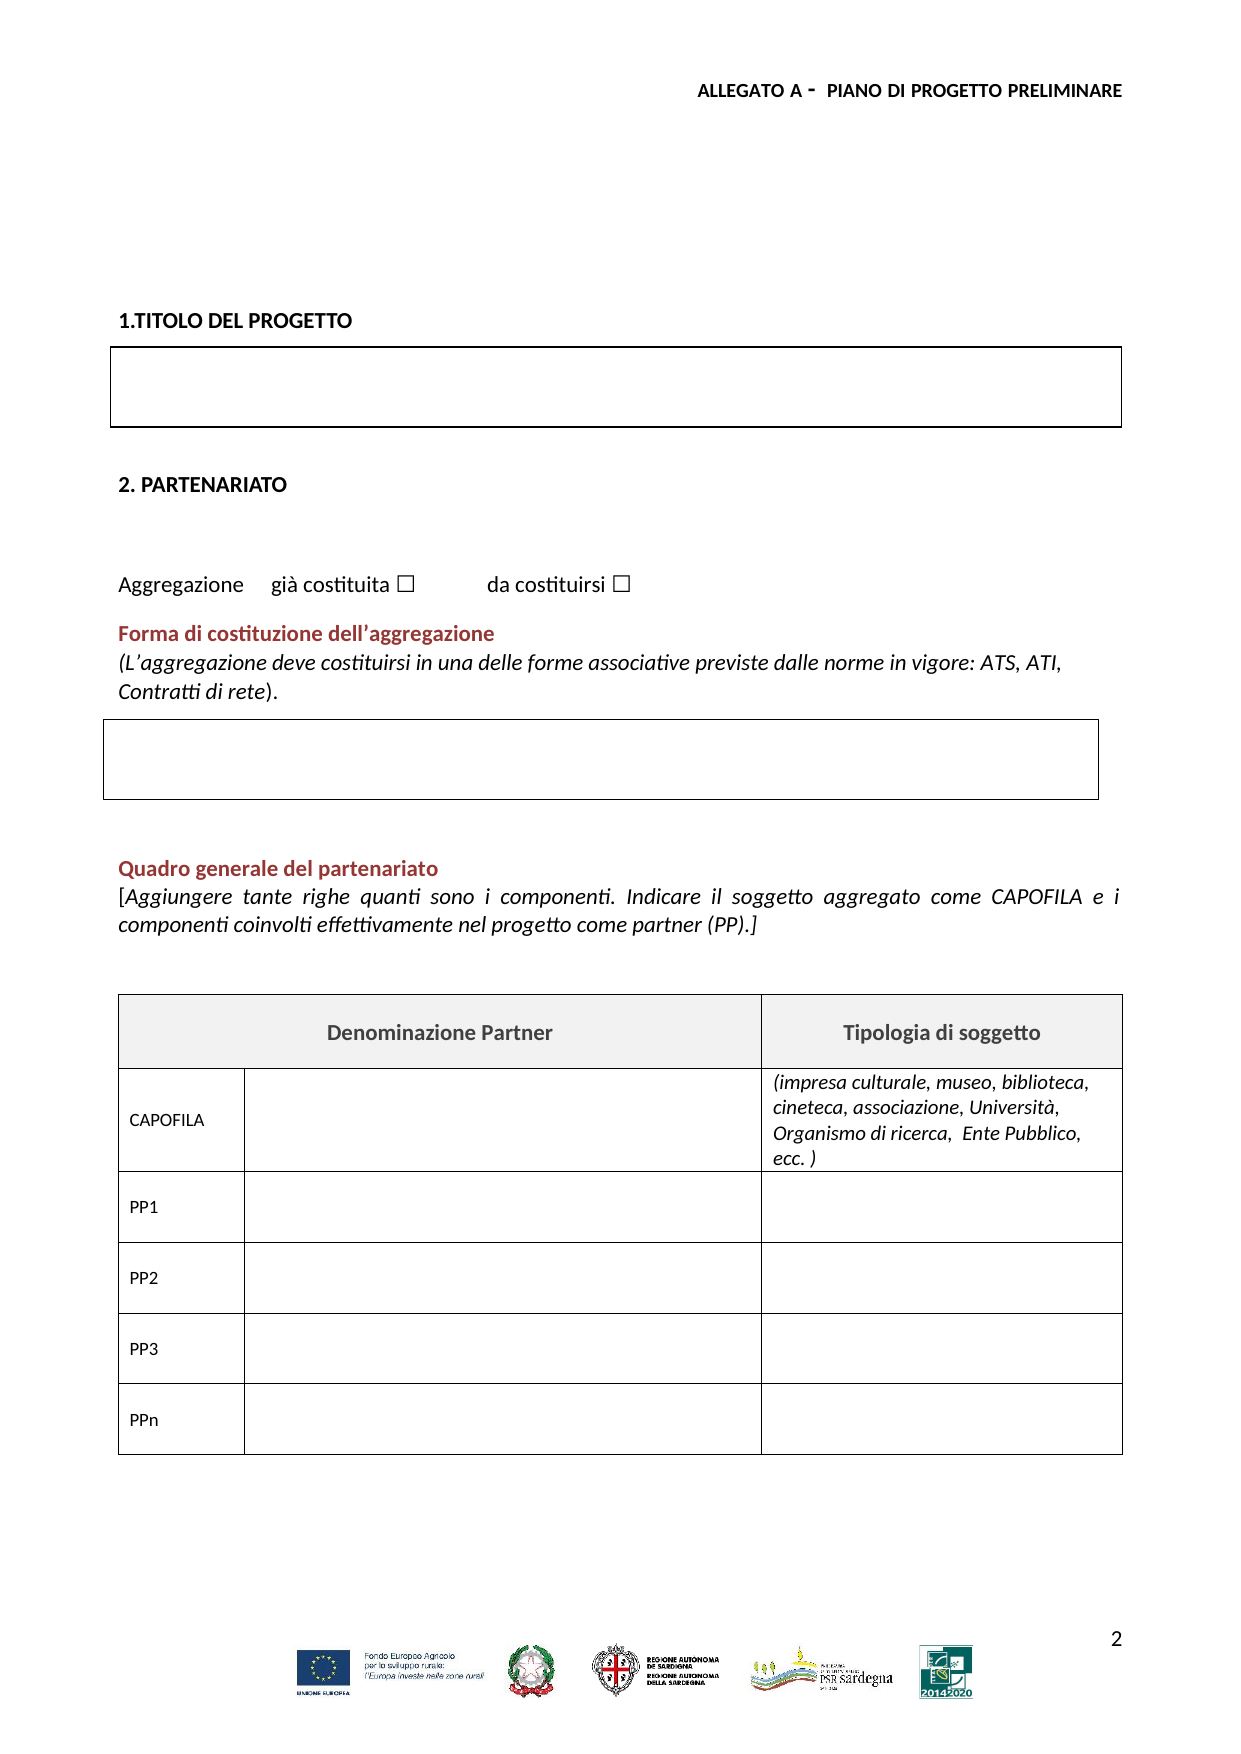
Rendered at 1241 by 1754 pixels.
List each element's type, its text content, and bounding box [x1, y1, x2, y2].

table_cell [245, 1314, 761, 1383]
table_cell [245, 1243, 761, 1312]
table_cell [762, 1172, 1122, 1242]
picture [742, 1643, 893, 1692]
subtitle Forma di costituzione dell’aggregazione [118, 619, 1122, 647]
table_cell [762, 1314, 1122, 1383]
table_cell (impresa culturale, museo, biblioteca, cineteca, associazione, Università, Organismo di ricerca, Ente Pubblico, ecc. ) [762, 1069, 1122, 1171]
text 1.TITOLO DEL PROGETTO [118, 305, 1122, 334]
table_cell [762, 1384, 1122, 1454]
table_header [111, 348, 1121, 426]
table_header Denominazione Partner [119, 995, 761, 1068]
subtitle Quadro generale del partenariato [118, 854, 1122, 882]
table_cell [245, 1384, 761, 1454]
table_cell CAPOFILA [119, 1069, 244, 1171]
table_cell [245, 1069, 761, 1171]
table_cell PPn [119, 1384, 244, 1454]
text Aggregazione già costituita da costituirsi [118, 569, 1122, 598]
table_header Tipologia di soggetto [762, 995, 1122, 1068]
picture [504, 1644, 557, 1698]
text (L’aggregazione deve costituirsi in una delle forme associative previste dalle norme in vigore: ATS, ATI, Contratti di rete). [118, 647, 1122, 706]
text 2. PARTENARIATO [118, 469, 1122, 498]
table_cell [762, 1243, 1122, 1312]
table_cell [245, 1172, 761, 1242]
text [Aggiungere tante righe quanti sono i componenti. Indicare il soggetto aggregato come CAPOFILA e i componenti coinvolti effettivamente nel progetto come partner (PP).] [118, 882, 1122, 938]
table_cell PP1 [119, 1172, 244, 1242]
table_cell PP2 [119, 1243, 244, 1312]
table_cell PP3 [119, 1314, 244, 1383]
picture [592, 1643, 719, 1697]
picture [291, 1644, 488, 1698]
